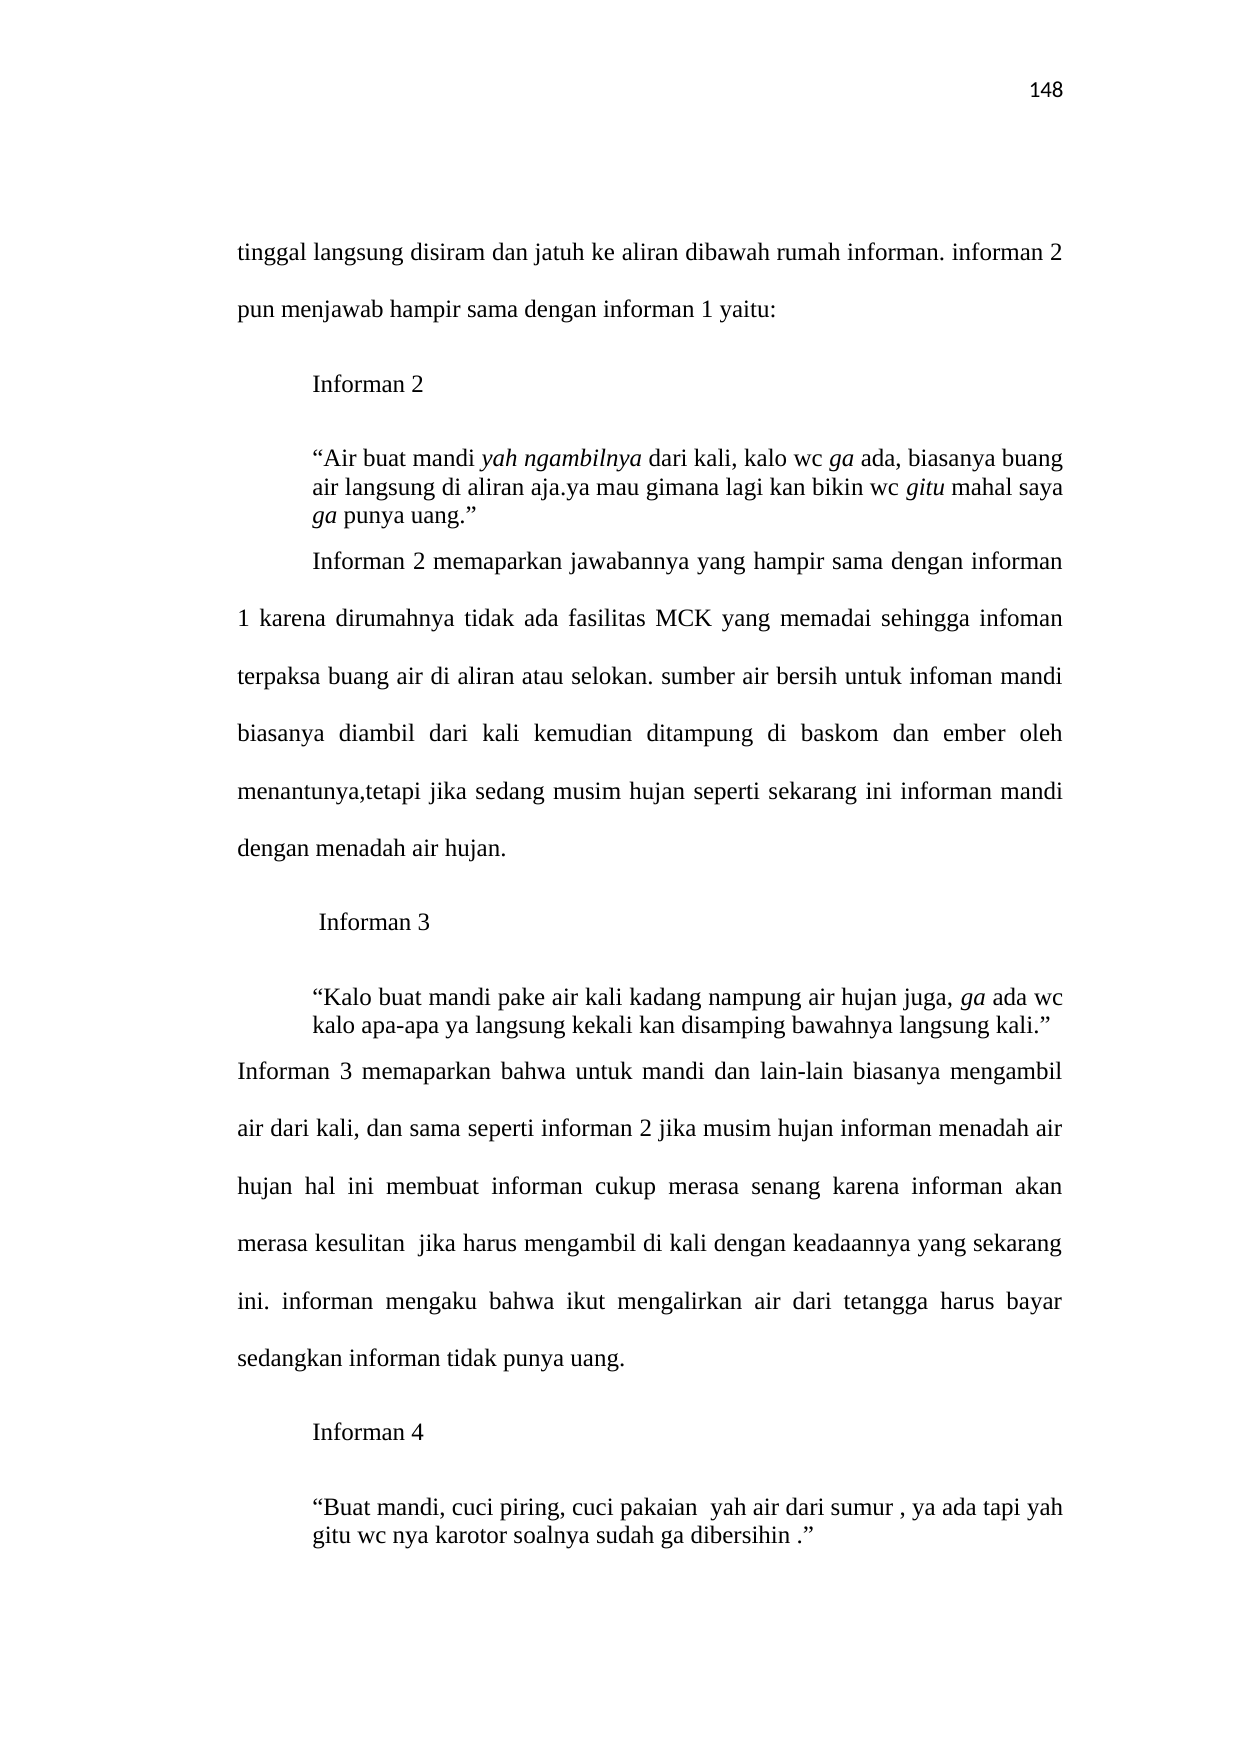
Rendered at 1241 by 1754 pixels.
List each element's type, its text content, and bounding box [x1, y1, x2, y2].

text “Kalo buat mandi pake air kali kadang nampung air hujan juga, ga ada wc kalo apa-apa ya langsung kekali kan disamping bawahnya langsung kali.” [312, 982, 1063, 1039]
text “Buat mandi, cuci piring, cuci pakaian yah air dari sumur , ya ada tapi yah gitu wc nya karotor soalnya sudah ga dibersihin .” [312, 1492, 1063, 1549]
text Informan 3 [237, 907, 1063, 936]
text Informan 3 memaparkan bahwa untuk mandi dan lain-lain biasanya mengambil air dari kali, dan sama seperti informan 2 jika musim hujan informan menadah air hujan hal ini membuat informan cukup merasa senang karena informan akan merasa kesulitan jika harus mengambil di kali dengan keadaannya yang sekarang ini. informan mengaku bahwa ikut mengalirkan air dari tetangga harus bayar sedangkan informan tidak punya uang. [237, 1056, 1063, 1372]
text Informan 4 [237, 1417, 1063, 1446]
text Informan 2 [237, 369, 1063, 397]
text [237, 237, 1063, 323]
text “Air buat mandi yah ngambilnya dari kali, kalo wc ga ada, biasanya buang air langsung di aliran aja.ya mau gimana lagi kan bikin wc gitu mahal saya ga punya uang.” [312, 443, 1063, 529]
text Informan 2 memaparkan jawabannya yang hampir sama dengan informan 1 karena dirumahnya tidak ada fasilitas MCK yang memadai sehingga infoman terpaksa buang air di aliran atau selokan. sumber air bersih untuk infoman mandi biasanya diambil dari kali kemudian ditampung di baskom dan ember oleh menantunya,tetapi jika sedang musim hujan seperti sekarang ini informan mandi dengan menadah air hujan. [237, 546, 1063, 862]
